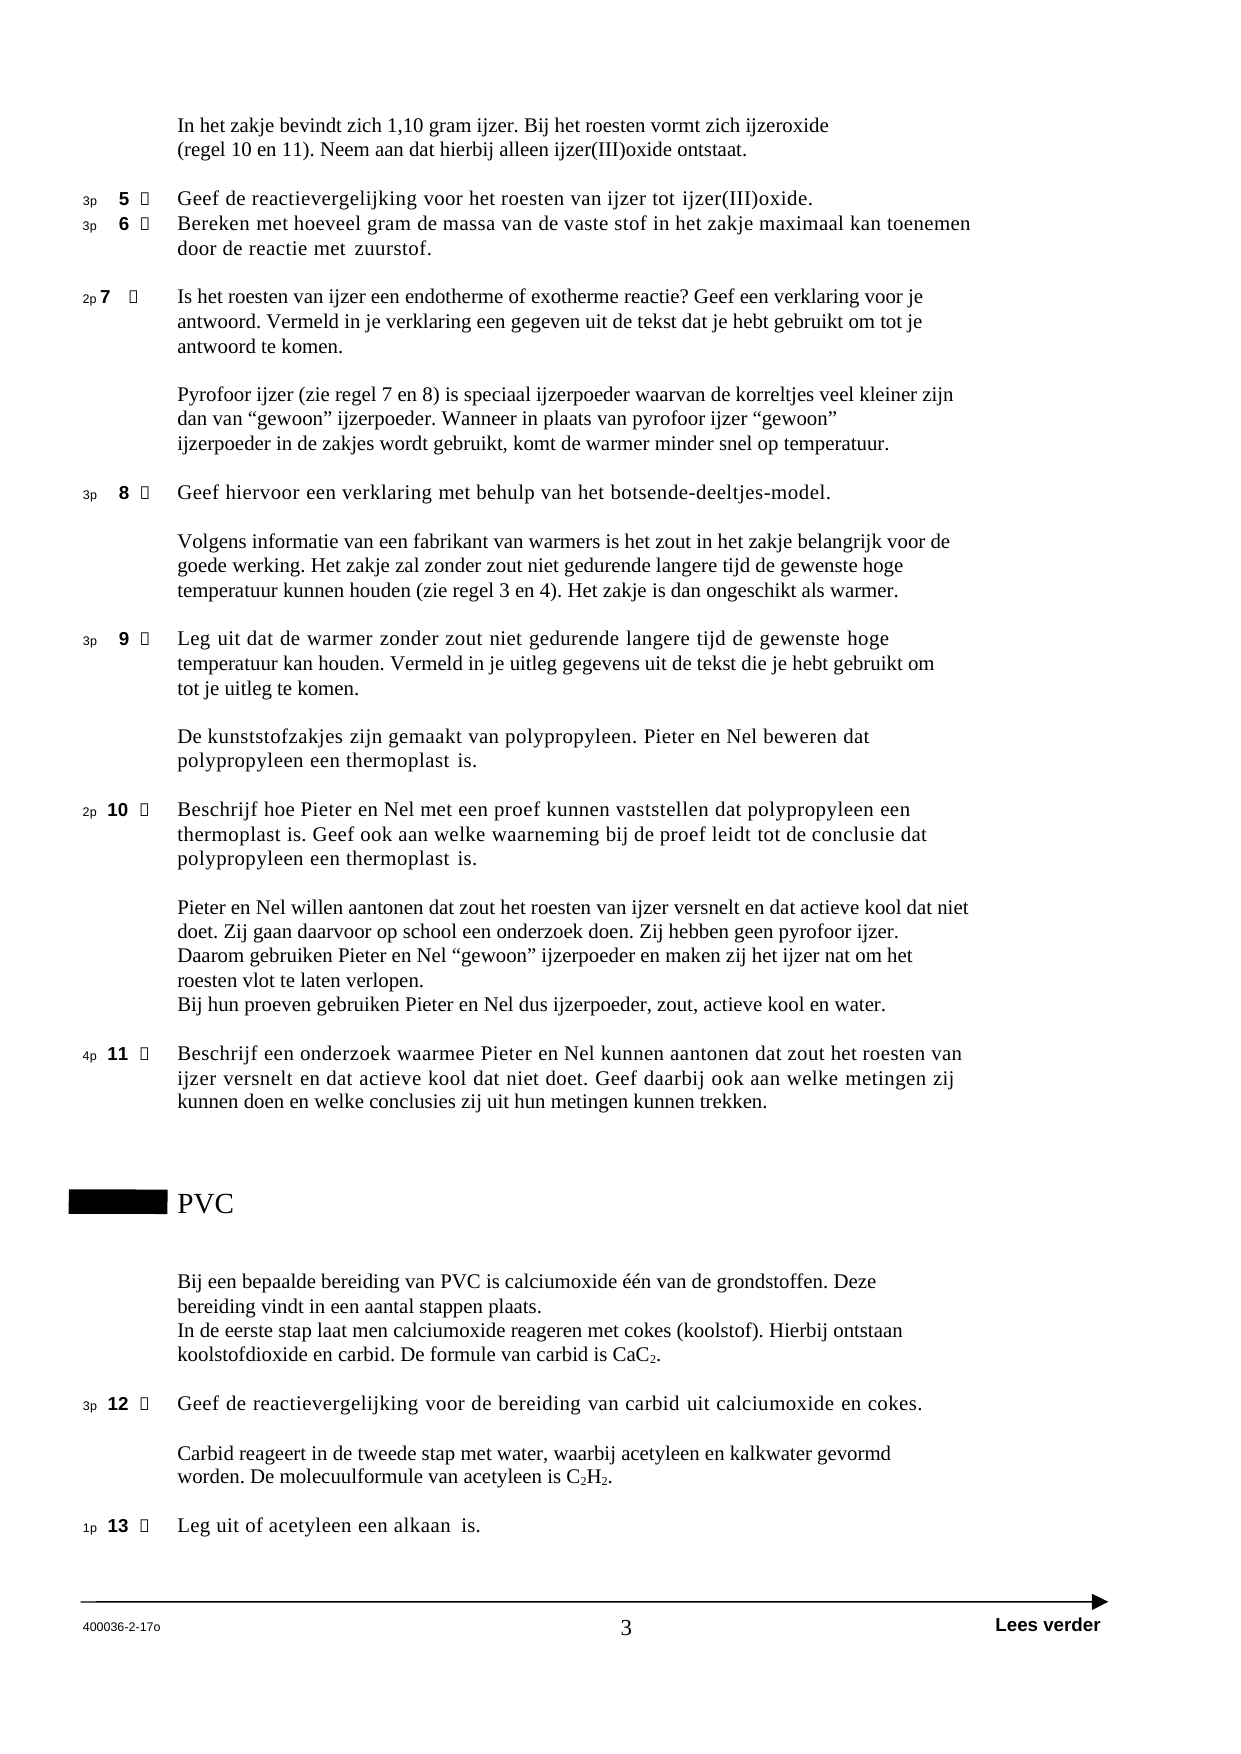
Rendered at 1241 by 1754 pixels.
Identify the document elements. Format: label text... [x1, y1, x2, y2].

text Bij hun proeven gebruiken Pieter en Nel dus ijzerpoeder, zout, actieve kool en water. [177, 992, 1240, 1016]
text 4p 11  Beschrijf een onderzoek waarmee Pieter en Nel kunnen aantonen dat zout het roesten van ijzer versnelt en dat actieve kool dat niet doet. Geef daarbij ook aan welke metingen zij [82, 1041, 978, 1089]
text ijzerpoeder in de zakjes wordt gebruikt, komt de warmer minder snel op temperatuur. [177, 431, 1240, 455]
text 3p 9  Leg uit dat de warmer zonder zout niet gedurende langere tijd de gewenste hoge [83, 626, 1240, 651]
text 3p 5  Geef de reactievergelijking voor het roesten van ijzer tot ijzer(III)oxide. [83, 186, 1240, 211]
text kunnen doen en welke conclusies zij uit hun metingen kunnen trekken. [177, 1090, 1240, 1113]
text Carbid reageert in de tweede stap met water, waarbij acetyleen en kalkwater gevormd worden. De molecuulformule van acetyleen is C2H2. [177, 1440, 948, 1488]
text In de eerste stap laat men calciumoxide reageren met cokes (koolstof). Hierbij ontstaan koolstofdioxide en carbid. De formule van carbid is CaC2. [177, 1318, 948, 1366]
text 3p 12  Geef de reactievergelijking voor de bereiding van carbid uit calciumoxide en cokes. [83, 1391, 1240, 1416]
text Pieter en Nel willen aantonen dat zout het roesten van ijzer versnelt en dat actieve kool dat niet doet. Zij gaan daarvoor op school een onderzoek doen. Zij hebben geen pyrofoor ijzer. [177, 895, 978, 943]
text In het zakje bevindt zich 1,10 gram ijzer. Bij het roesten vormt zich ijzeroxide (regel 10 en 11). Neem aan dat hierbij alleen ijzer(III)oxide ontstaat. [177, 113, 878, 161]
text Pyrofoor ijzer (zie regel 7 en 8) is speciaal ijzerpoeder waarvan de korreltjes veel kleiner zijn dan van “gewoon” ijzerpoeder. Wanneer in plaats van pyrofoor ijzer “gewoon” [177, 382, 978, 430]
text De kunststofzakjes zijn gemaakt van polypropyleen. Pieter en Nel beweren dat polypropyleen een thermoplast is. [177, 724, 948, 772]
text Daarom gebruiken Pieter en Nel “gewoon” ijzerpoeder en maken zij het ijzer nat om het roesten vlot te laten verlopen. [177, 943, 948, 992]
text 3p 6  Bereken met hoeveel gram de massa van de vaste stof in het zakje maximaal kan toenemen door de reactie met zuurstof. [82, 211, 978, 260]
text 2p 10  Beschrijf hoe Pieter en Nel met een proef kunnen vaststellen dat polypropyleen een thermoplast is. Geef ook aan welke waarneming bij de proef leidt tot de conclusie dat polypropyleen een thermoplast is. [82, 797, 943, 870]
text 1p 13  Leg uit of acetyleen een alkaan is. [83, 1513, 1240, 1538]
text Bij een bepaalde bereiding van PVC is calciumoxide één van de grondstoffen. Deze bereiding vindt in een aantal stappen plaats. [177, 1269, 948, 1318]
text 2p 7  Is het roesten van ijzer een endotherme of exotherme reactie? Geef een verklaring voor je antwoord. Vermeld in je verklaring een gegeven uit de tekst dat je hebt gebruikt om tot je antwoord te komen. [82, 284, 980, 358]
text 3p 8  Geef hiervoor een verklaring met behulp van het botsende-deeltjes-model. [83, 479, 1240, 504]
text Volgens informatie van een fabrikant van warmers is het zout in het zakje belangrijk voor de goede werking. Het zakje zal zonder zout niet gedurende langere tijd de gewenste hoge temperatuur kunnen houden (zie regel 3 en 4). Het zakje is dan ongeschikt als warmer. [177, 529, 984, 602]
subtitle PVC [177, 1187, 1240, 1220]
text temperatuur kan houden. Vermeld in je uitleg gegevens uit de tekst die je hebt gebruikt om tot je uitleg te komen. [177, 651, 955, 699]
